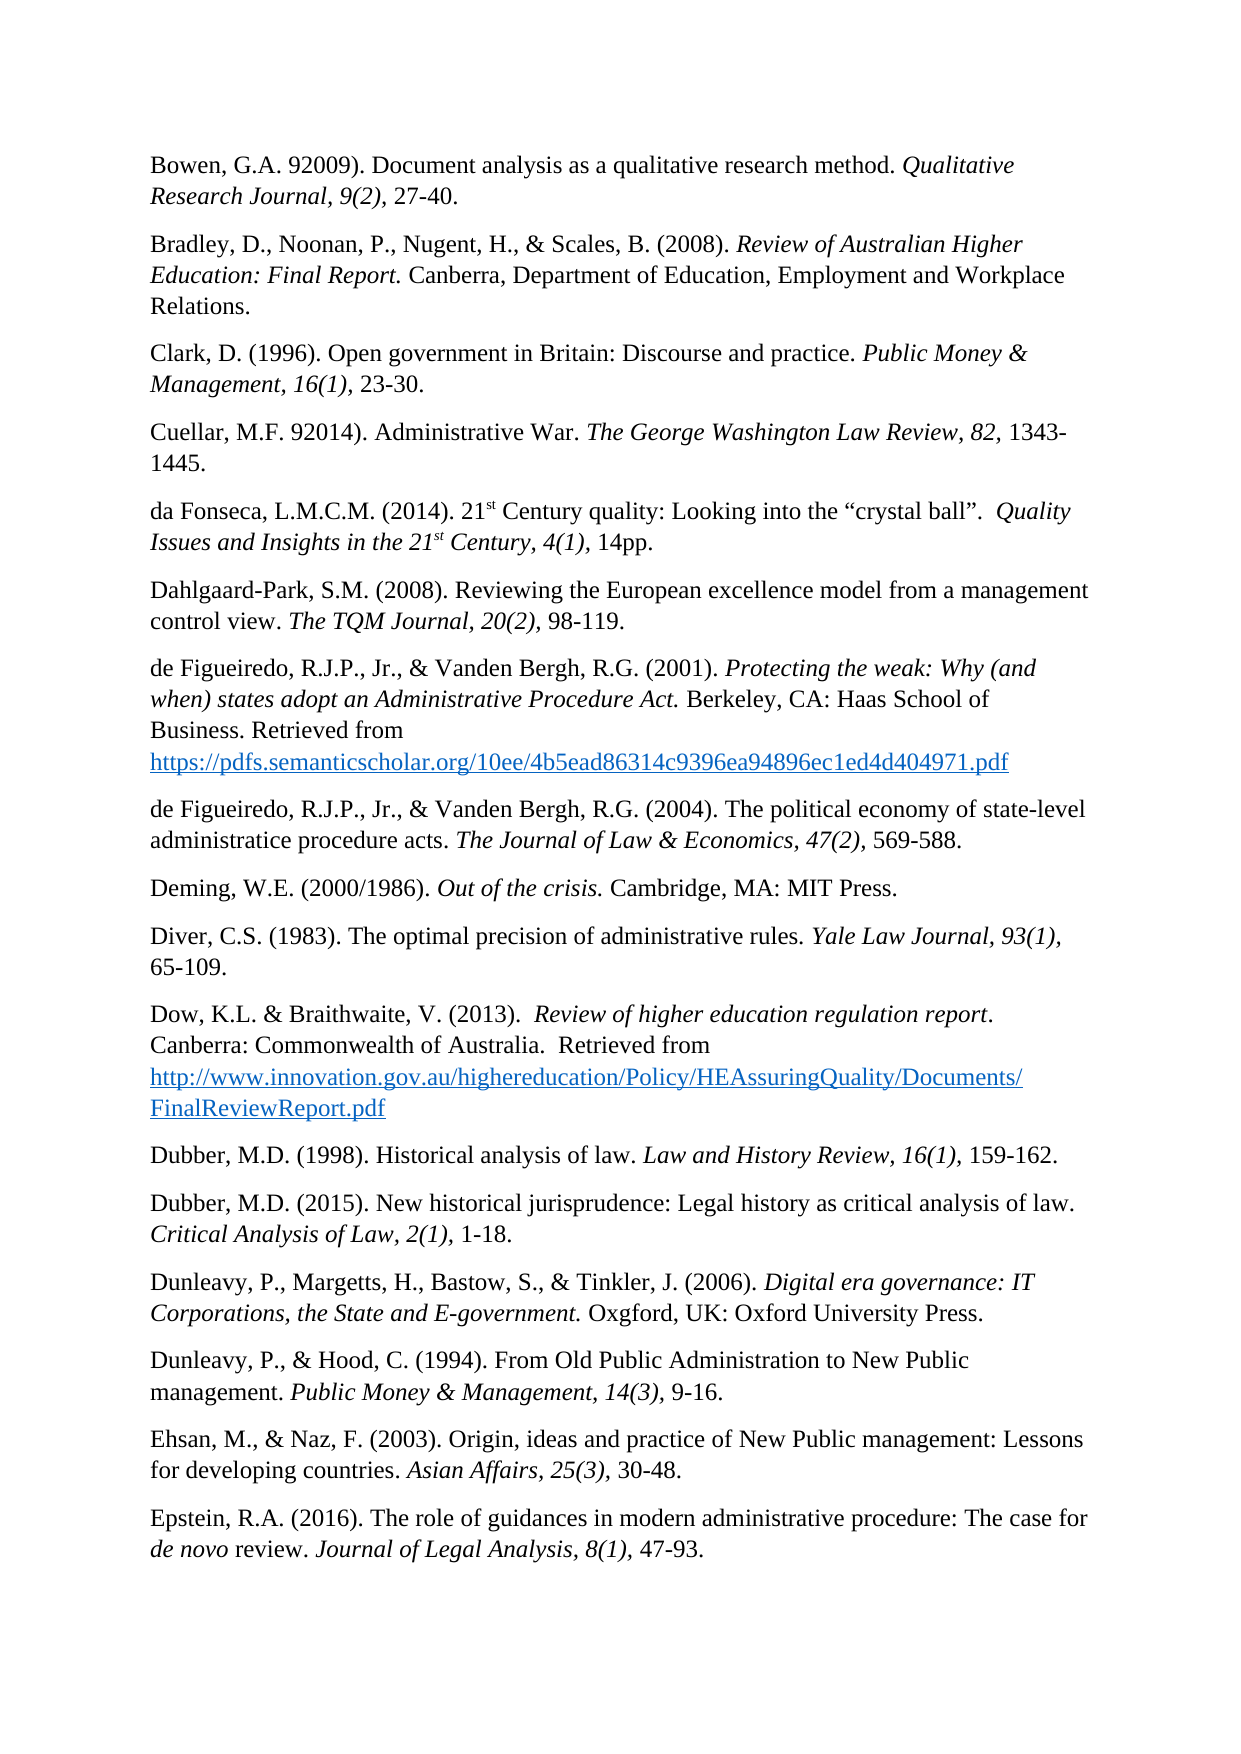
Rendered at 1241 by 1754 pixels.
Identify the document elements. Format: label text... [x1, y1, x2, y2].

text Bowen, G.A. 92009). Document analysis as a qualitative research method. Qualitative Research Journal, 9(2), 27-40. [150, 150, 1090, 210]
text da Fonseca, L.M.C.M. (2014). 21st Century quality: Looking into the “crystal ball”. Quality Issues and Insights in the 21st Century, 4(1), 14pp. [150, 496, 1090, 556]
text Dunleavy, P., Margetts, H., Bastow, S., & Tinkler, J. (2006). Digital era governance: IT Corporations, the State and E-government. Oxgford, UK: Oxford University Press. [150, 1267, 1090, 1327]
text Dunleavy, P., & Hood, C. (1994). From Old Public Administration to New Public management. Public Money & Management, 14(3), 9-16. [150, 1346, 1090, 1405]
text Dow, K.L. & Braithwaite, V. (2013). Review of higher education regulation report. Canberra: Commonwealth of Australia. Retrieved from http://www.innovation.gov.au/highereducation/Policy/HEAssuringQuality/Documents/FinalReviewReport.pdf [150, 999, 1090, 1121]
text Bradley, D., Noonan, P., Nugent, H., & Scales, B. (2008). Review of Australian Higher Education: Final Report. Canberra, Department of Education, Employment and Workplace Relations. [150, 229, 1090, 319]
text Cuellar, M.F. 92014). Administrative War. The George Washington Law Review, 82, 1343-1445. [150, 417, 1090, 477]
text de Figueiredo, R.J.P., Jr., & Vanden Bergh, R.G. (2004). The political economy of state-level administratice procedure acts. The Journal of Law & Economics, 47(2), 569-588. [150, 794, 1090, 854]
text Dubber, M.D. (1998). Historical analysis of law. Law and History Review, 16(1), 159-162. [150, 1140, 1090, 1169]
text Clark, D. (1996). Open government in Britain: Discourse and practice. Public Money & Management, 16(1), 23-30. [150, 338, 1090, 398]
text Ehsan, M., & Naz, F. (2003). Origin, ideas and practice of New Public management: Lessons for developing countries. Asian Affairs, 25(3), 30-48. [150, 1424, 1090, 1484]
text Dubber, M.D. (2015). New historical jurisprudence: Legal history as critical analysis of law. Critical Analysis of Law, 2(1), 1-18. [150, 1188, 1090, 1248]
text Deming, W.E. (2000/1986). Out of the crisis. Cambridge, MA: MIT Press. [150, 873, 1090, 902]
text Dahlgaard-Park, S.M. (2008). Reviewing the European excellence model from a management control view. The TQM Journal, 20(2), 98-119. [150, 575, 1090, 634]
text Diver, C.S. (1983). The optimal precision of administrative rules. Yale Law Journal, 93(1), 65-109. [150, 921, 1090, 981]
text de Figueiredo, R.J.P., Jr., & Vanden Bergh, R.G. (2001). Protecting the weak: Why (and when) states adopt an Administrative Procedure Act. Berkeley, CA: Haas School of Business. Retrieved from https://pdfs.semanticscholar.org/10ee/4b5ead86314c9396ea94896ec1ed4d404971.pdf [150, 653, 1090, 775]
text Epstein, R.A. (2016). The role of guidances in modern administrative procedure: The case for de novo review. Journal of Legal Analysis, 8(1), 47-93. [150, 1503, 1090, 1563]
